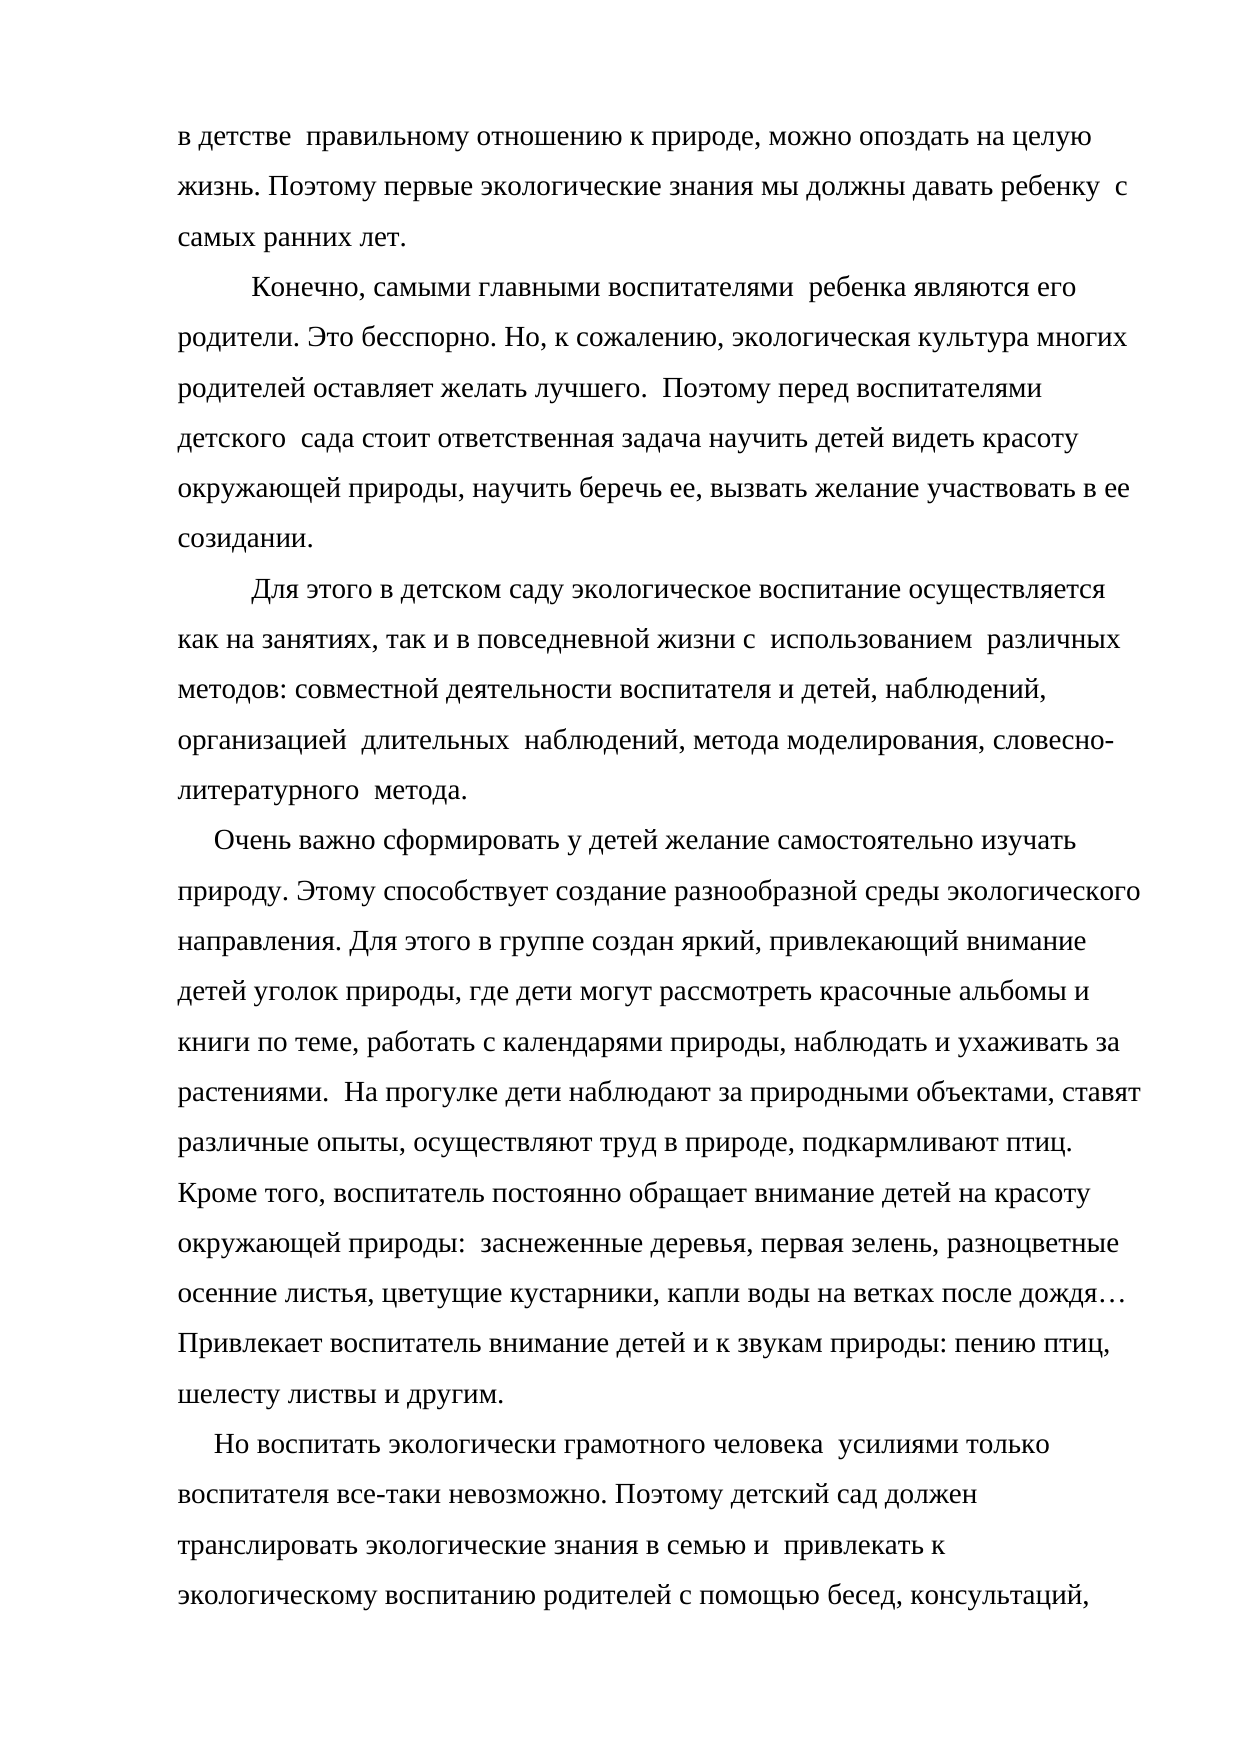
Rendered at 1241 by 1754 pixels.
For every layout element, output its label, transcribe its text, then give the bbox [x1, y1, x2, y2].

text Для этого в детском саду экологическое воспитание осуществляется как на занятиях, так и в повседневной жизни с использованием различных методов: совместной деятельности воспитателя и детей, наблюдений, организацией длительных наблюдений, метода моделирования, словесно-литературного метода. [177, 571, 1152, 806]
text Конечно, самыми главными воспитателями ребенка являются его родители. Это бесспорно. Но, к сожалению, экологическая культура многих родителей оставляет желать лучшего. Поэтому перед воспитателями детского сада стоит ответственная задача научить детей видеть красоту окружающей природы, научить беречь ее, вызвать желание участвовать в ее созидании. [177, 269, 1152, 554]
text Очень важно сформировать у детей желание самостоятельно изучать природу. Этому способствует создание разнообразной среды экологического направления. Для этого в группе создан яркий, привлекающий внимание детей уголок природы, где дети могут рассмотреть красочные альбомы и книги по теме, работать с календарями природы, наблюдать и ухаживать за растениями. На прогулке дети наблюдают за природными объектами, ставят различные опыты, осуществляют труд в природе, подкармливают птиц. Кроме того, воспитатель постоянно обращает внимание детей на красоту окружающей природы: заснеженные деревья, первая зелень, разноцветные осенние листья, цветущие кустарники, капли воды на ветках после дождя… [177, 822, 1152, 1309]
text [177, 118, 1152, 252]
text Привлекает воспитатель внимание детей и к звукам природы: пению птиц, шелесту листвы и другим. [177, 1326, 1152, 1409]
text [177, 1426, 1152, 1611]
